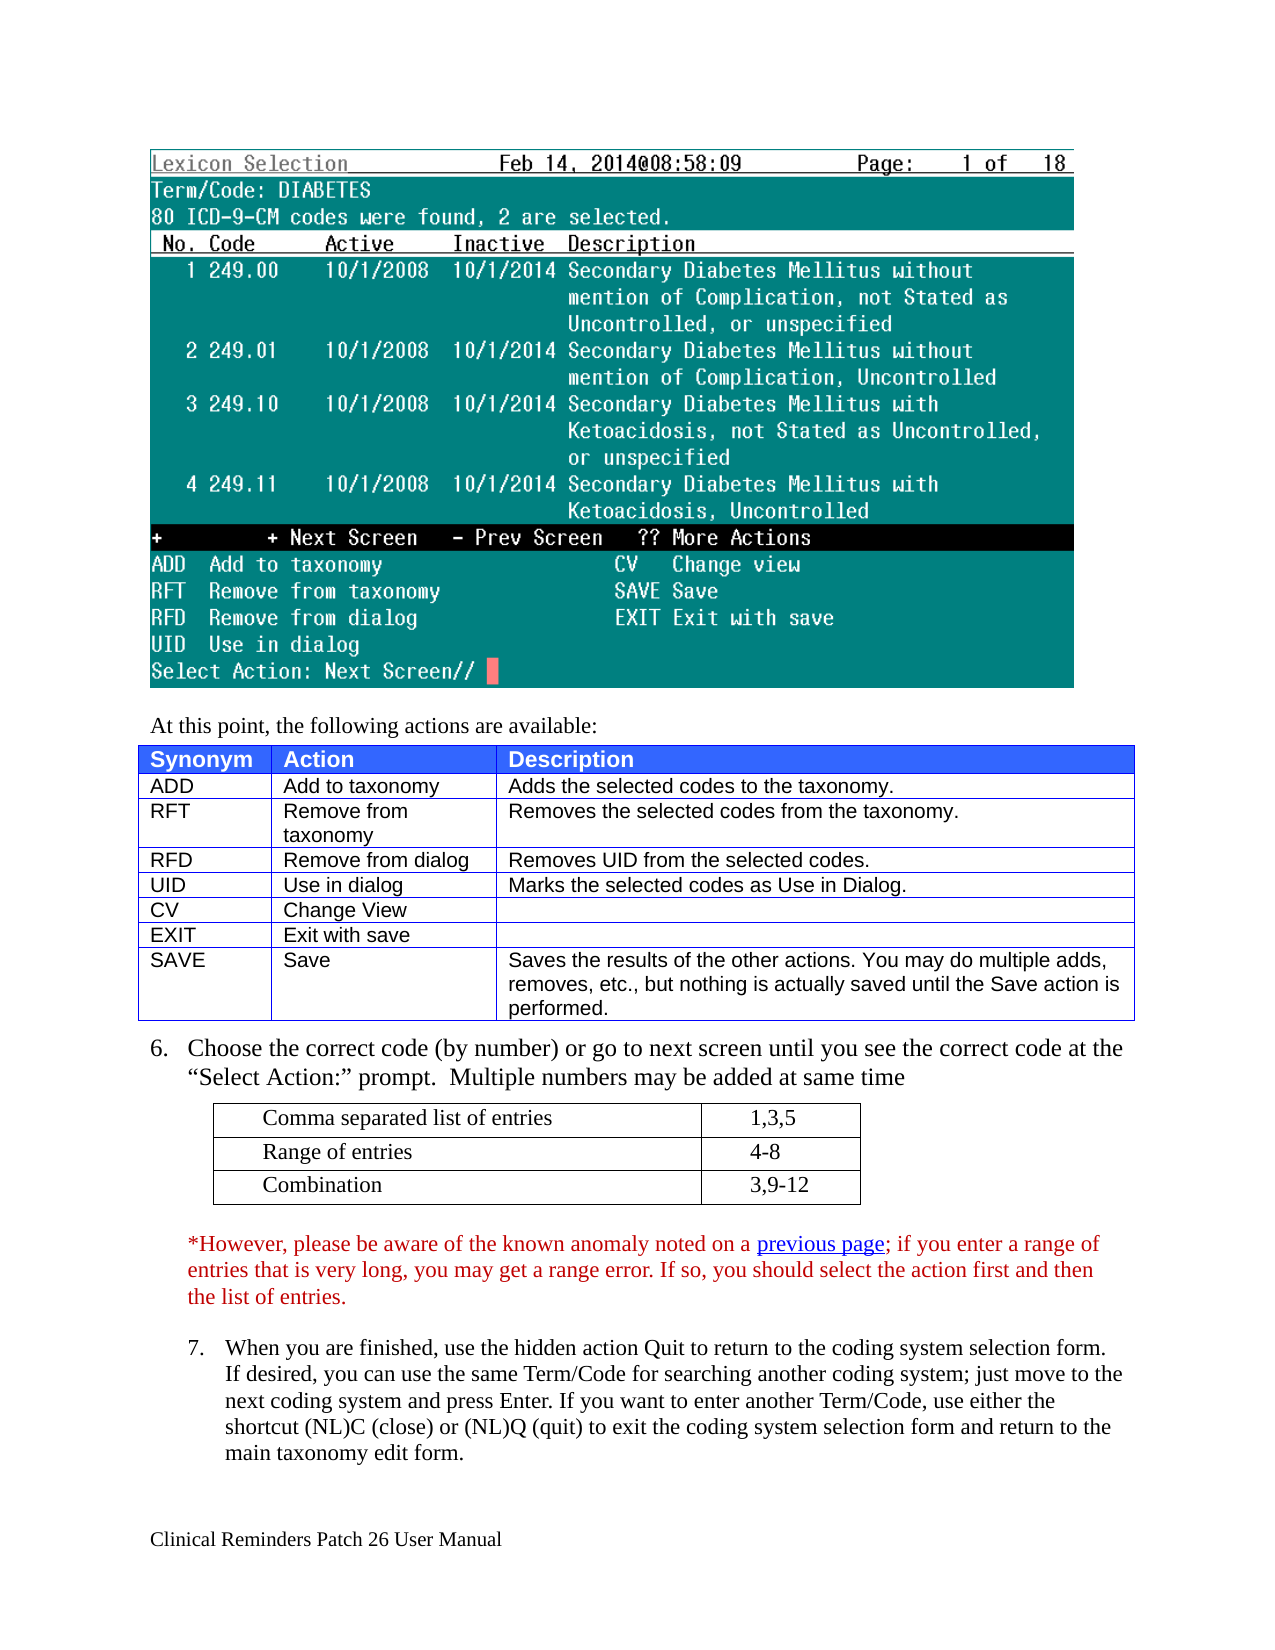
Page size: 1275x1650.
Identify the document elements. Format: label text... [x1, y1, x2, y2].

table_cell Use in dialog [272, 873, 496, 897]
table_cell Remove from dialog [272, 848, 496, 872]
table_header Description [497, 746, 1134, 773]
table_cell Saves the results of the other actions. You may do multiple adds, removes, etc., but nothing is actually saved until the Save action is performed. [497, 948, 1134, 1019]
table_cell Removes the selected codes from the taxonomy. [497, 799, 1134, 847]
table_cell 3,9-12 [702, 1171, 860, 1204]
table_cell EXIT [139, 923, 271, 947]
subtitle *However, please be aware of the known anomaly noted on a previous page; if you enter a range of entries that is very long, you may get a range error. If so, you should select the action first and then the list of entries. [187, 1230, 1125, 1309]
table_cell Removes UID from the selected codes. [497, 848, 1134, 872]
table_cell RFD [139, 848, 271, 872]
table_cell [497, 923, 1134, 947]
table_header 1,3,5 [702, 1104, 860, 1137]
table_cell ADD [139, 774, 271, 798]
table_cell Exit with save [272, 923, 496, 947]
subtitle When you are finished, use the hidden action Quit to return to the coding system selection form. If desired, you can use the same Term/Code for searching another coding system; just move to the next coding system and press Enter. If you want to enter another Term/Code, use either the shortcut (NL)C (close) or (NL)Q (quit) to exit the coding system selection form and return to the main taxonomy edit form. [187, 1334, 1125, 1466]
table_cell Marks the selected codes as Use in Dialog. [497, 873, 1134, 897]
table_cell Adds the selected codes to the taxonomy. [497, 774, 1134, 798]
table_cell Save [272, 948, 496, 1019]
table_cell Change View [272, 898, 496, 922]
table_cell Add to taxonomy [272, 774, 496, 798]
table_cell [497, 898, 1134, 922]
table_cell SAVE [139, 948, 271, 1019]
table_cell RFT [139, 799, 271, 847]
table_cell CV [139, 898, 271, 922]
list Choose the correct code (by number) or go to next screen until you see the correct code at the “Select Action:” prompt. Multiple numbers may be added at same time [150, 1033, 1125, 1091]
table_header Comma separated list of entries [214, 1104, 701, 1137]
table_cell 4-8 [702, 1138, 860, 1170]
table_cell Range of entries [214, 1138, 701, 1170]
table_cell Remove from taxonomy [272, 799, 496, 847]
subtitle At this point, the following actions are available: [150, 713, 1125, 739]
picture [150, 149, 1074, 688]
table_header Action [272, 746, 496, 773]
table_header Synonym [139, 746, 271, 773]
table_cell UID [139, 873, 271, 897]
table_cell Combination [214, 1171, 701, 1204]
